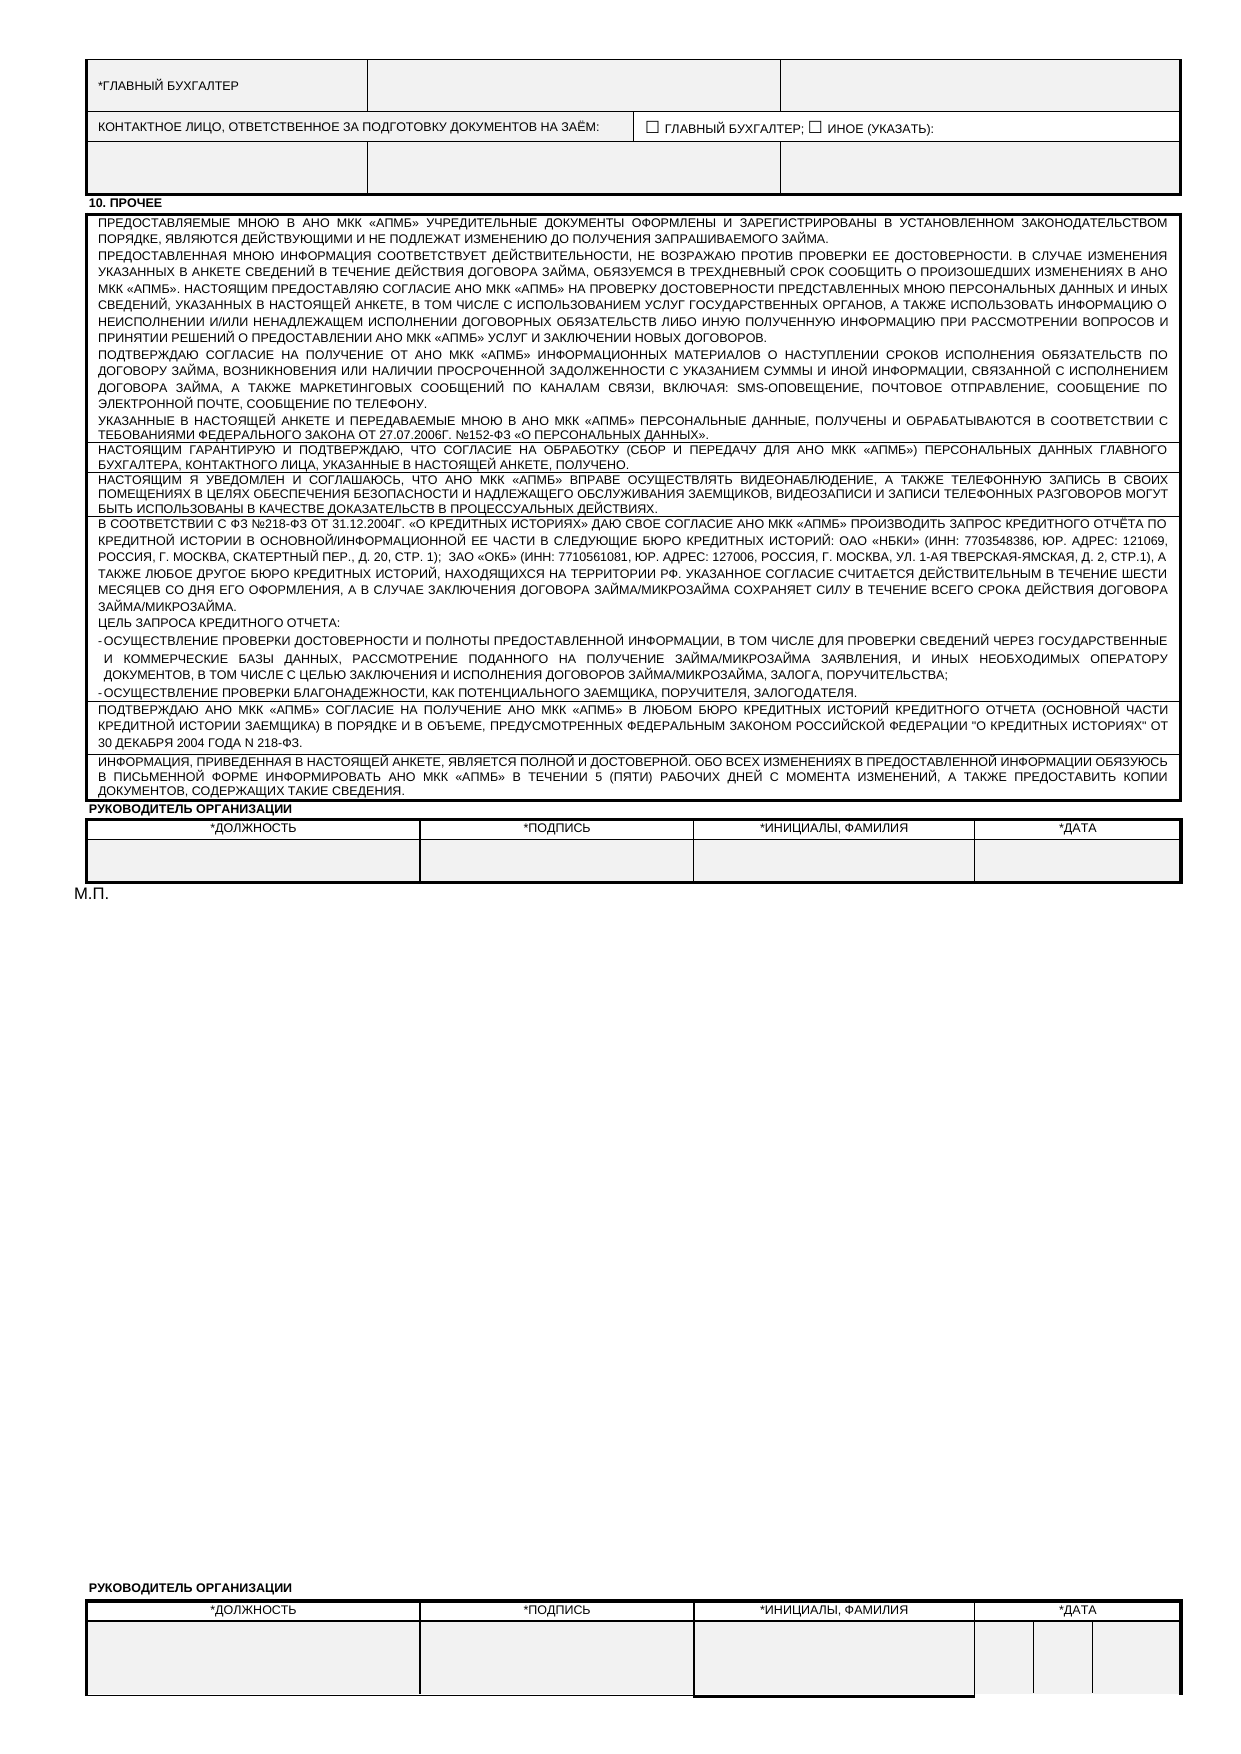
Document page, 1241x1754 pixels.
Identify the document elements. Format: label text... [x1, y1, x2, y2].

table_cell В СООТВЕТСТВИИ С ФЗ №218-ФЗ ОТ 31.12.2004Г. «О КРЕДИТНЫХ ИСТОРИЯХ» ДАЮ СВОЕ СОГЛАСИЕ АНО МКК «АПМБ» ПРОИЗВОДИТЬ ЗАПРОС КРЕДИТНОГО ОТЧЁТА ПО КРЕДИТНОЙ ИСТОРИИ В ОСНОВНОЙ/ИНФОРМАЦИОННОЙ ЕЕ ЧАСТИ В СЛЕДУЮЩИЕ БЮРО КРЕДИТНЫХ ИСТОРИЙ: ОАО «НБКИ» (ИНН: 7703548386, ЮР. АДРЕС: 121069, РОССИЯ, Г. МОСКВА, СКАТЕРТНЫЙ ПЕР., Д. 20, СТР. 1); ЗАО «ОКБ» (ИНН: 7710561081, ЮР. АДРЕС: 127006, РОССИЯ, Г. МОСКВА, УЛ. 1-АЯ ТВЕРСКАЯ-ЯМСКАЯ, Д. 2, СТР.1), А ТАКЖЕ ЛЮБОЕ ДРУГОЕ БЮРО КРЕДИТНЫХ ИСТОРИЙ, НАХОДЯЩИХСЯ НА ТЕРРИТОРИИ РФ. УКАЗАННОЕ СОГЛАСИЕ СЧИТАЕТСЯ ДЕЙСТВИТЕЛЬНЫМ В ТЕЧЕНИЕ ШЕСТИ МЕСЯЦЕВ СО ДНЯ ЕГО ОФОРМЛЕНИЯ, А В СЛУЧАЕ ЗАКЛЮЧЕНИЯ ДОГОВОРА ЗАЙМА/МИКРОЗАЙМА СОХРАНЯЕТ СИЛУ В ТЕЧЕНИЕ ВСЕГО СРОКА ДЕЙСТВИЯ ДОГОВОРА ЗАЙМА/МИКРОЗАЙМА. ЦЕЛЬ ЗАПРОСА КРЕДИТНОГО ОТЧЕТА: ОСУЩЕСТВЛЕНИЕ ПРОВЕРКИ ДОСТОВЕРНОСТИ И ПОЛНОТЫ ПРЕДОСТАВЛЕННОЙ ИНФОРМАЦИИ, В ТОМ ЧИСЛЕ ДЛЯ ПРОВЕРКИ СВЕДЕНИЙ ЧЕРЕЗ ГОСУДАРСТВЕННЫЕ И КОММЕРЧЕСКИЕ БАЗЫ ДАННЫХ, РАССМОТРЕНИЕ ПОДАННОго НА ПОЛУЧЕНИЕ ЗАЙМА/МИКРОЗАЙМА ЗАЯВления, И ИНЫХ НЕОБХОДИМЫХ ОПЕРАТОРУ ДОКУМЕНТОВ, В ТОМ ЧИСЛЕ С ЦЕЛЬЮ ЗАКЛЮЧЕНИЯ И ИСПОЛНЕНИЯ ДОГОВОРОВ ЗАЙМА/МИКРОЗАЙМА, ЗАЛОГА, ПОРУЧИТЕЛЬСТВА; ОСУЩЕСТВЛЕНИЕ ПРОВЕРКИ БЛАГОНАДЕЖНОСТИ, КАК ПОТЕНЦИАЛЬНОГО ЗАЕМЩИКА, ПОРУЧИТЕЛЯ, ЗАЛОГОДАТЕЛЯ. [88, 517, 1179, 701]
table_cell контактное лицо, ответственное за подготовку документов на заём: [88, 112, 633, 141]
table_cell [694, 840, 974, 881]
table_header *инициалы, фамилия [694, 821, 974, 839]
table_cell [88, 142, 367, 193]
table_header *должность [88, 821, 419, 839]
table_cell [975, 840, 1179, 881]
table_header *подпись [421, 821, 693, 839]
table_cell ПОДТВЕРЖДАЮ АНО МКК «АПМБ» СОГЛАСИЕ НА ПОЛУЧЕНИЕ АНО МКК «АПМБ» В ЛЮБОМ БЮРО КРЕДИТНЫХ ИСТОРИЙ КРЕДИТНОГО ОТЧЕТА (ОСНОВНОЙ ЧАСТИ КРЕДИТНОЙ ИСТОРИИ ЗАЕМЩИКА) В ПОРЯДКЕ И В ОБЪЕМЕ, ПРЕДУСМОТРЕННЫХ ФЕДЕРАЛЬНЫМ ЗАКОНОМ РОССИЙСКОЙ ФЕДЕРАЦИИ "О КРЕДИТНЫХ ИСТОРИЯХ" ОТ 30 ДЕКАБРЯ 2004 ГОДА N 218-ФЗ. [88, 702, 1179, 753]
table_cell [781, 60, 1179, 111]
table_header *дата [975, 821, 1179, 839]
table_cell *Главный бухгалтер [88, 60, 367, 111]
table_cell [421, 840, 693, 881]
table_cell [781, 142, 1179, 193]
table_header предоставляемые мною в АНО МКК «АПМБ» учредительные документы оформлены и зарегистрированы в установленном законодательством порядке, являются действующими и не подлежат изменению до получения запрашиваемого займа. Предоставленная мною информация соответствует действительности, не возражаю против проверки ее достоверности. В случае изменения указанных в анкете сведений в течение действия договора займа, обязуемся в трехдневный срок сообщить о произошедших изменениях в АНО МКК «АПМБ». НАСТОЯЩИМ предоставляю согласие АНО МКК «АПМБ» НА проверКУ достоверностИ представленных мною персональных данных и ИНЫХ СВЕДЕНИЙ, указанных в настоящей анкете, в том числе с использованием услуг государственных органов, а также использовать информацию о неисполнении и/или ненадлежащем исполнении договорных обязательств либо иную полученную информацию при рассмотрении вопросов И ПРИНЯТИИ РЕШЕНИЙ о предоставлении АНО МКК «АПМБ» услуг и заключении новых договоров. подтверждаю согласие на получение от АНО МКК «АПМБ» информационных материалов о наступлении сроков исполнения обязательств по договору займа, возникновения или наличии просроченной задолженности с указанием суммы и иной информации, связанной с исполнением договора займа, а также маркетинговых сообщений по каналам связи, включая: SMS-оповещение, почтовое отправление, сообщение по электронной почте, сообщение по телефону. указанные в настоящей Анкете и передаваемые мною в АНО МКК «АПМБ» персональные данные, получены и обрабатываются в соответствии с тебованиями Федерального закона от 27.07.2006г. №152-ФЗ «О персональных данных». [88, 216, 1179, 442]
table_cell настоящим гарантирую и подтверждаю, что согласие на обработку (сбор и передачу для ано МКК «АПМБ») персональных данных главного бухгалтера, контактного лица, указанные в настоящей анкете, получено. [88, 443, 1179, 472]
text М.п. [74, 884, 1137, 903]
table_cell ИНФОРМАЦИЯ, ПРИВЕДЕННАЯ В НАСТОЯЩЕЙ АНКЕТЕ, ЯВЛЯЕТСЯ ПОЛНОЙ И ДОСТОВЕРНОЙ. ОБО ВСЕХ ИЗМЕНЕНИЯХ В ПРЕДОСТАВЛЕННОЙ ИНФОРМАЦИИ ОБЯЗУЮСЬ В ПИСЬМЕННОЙ ФОРМЕ ИНФОРМИРОВАТЬ АНО МКК «АПМБ» В ТЕЧЕНИИ 5 (ПЯТИ) РАБОЧИХ ДНЕЙ С МОМЕНТА ИЗМЕНЕНИЙ, А ТАКЖЕ ПРЕДОСТАВИТЬ КОПИИ ДОКУМЕНТОВ, СОДЕРЖАЩИХ ТАКИЕ СВЕДЕНИЯ. [88, 755, 1179, 798]
text 10. Прочее [89, 196, 1137, 210]
table_cell [88, 840, 419, 881]
table_cell [368, 142, 780, 193]
table_cell [368, 60, 780, 111]
table_cell главный бухгалтер; иное (указать): [634, 112, 1179, 141]
text Руководитель организации [89, 802, 1137, 816]
table_cell настоящим я уведомлен и соглашаюсь, что ано МКК «АПМБ» вправе осуществлять видеонаблюдение, а также телефонную запись в своих помещениях в целях обеспечения безопасности и надлежащего обслуживания ЗАЕМЩИКОВ, Видеозаписи и записи телефонных разговоров могут быть использованы в качестве доказательств в процессуальных действиях. [88, 473, 1179, 516]
